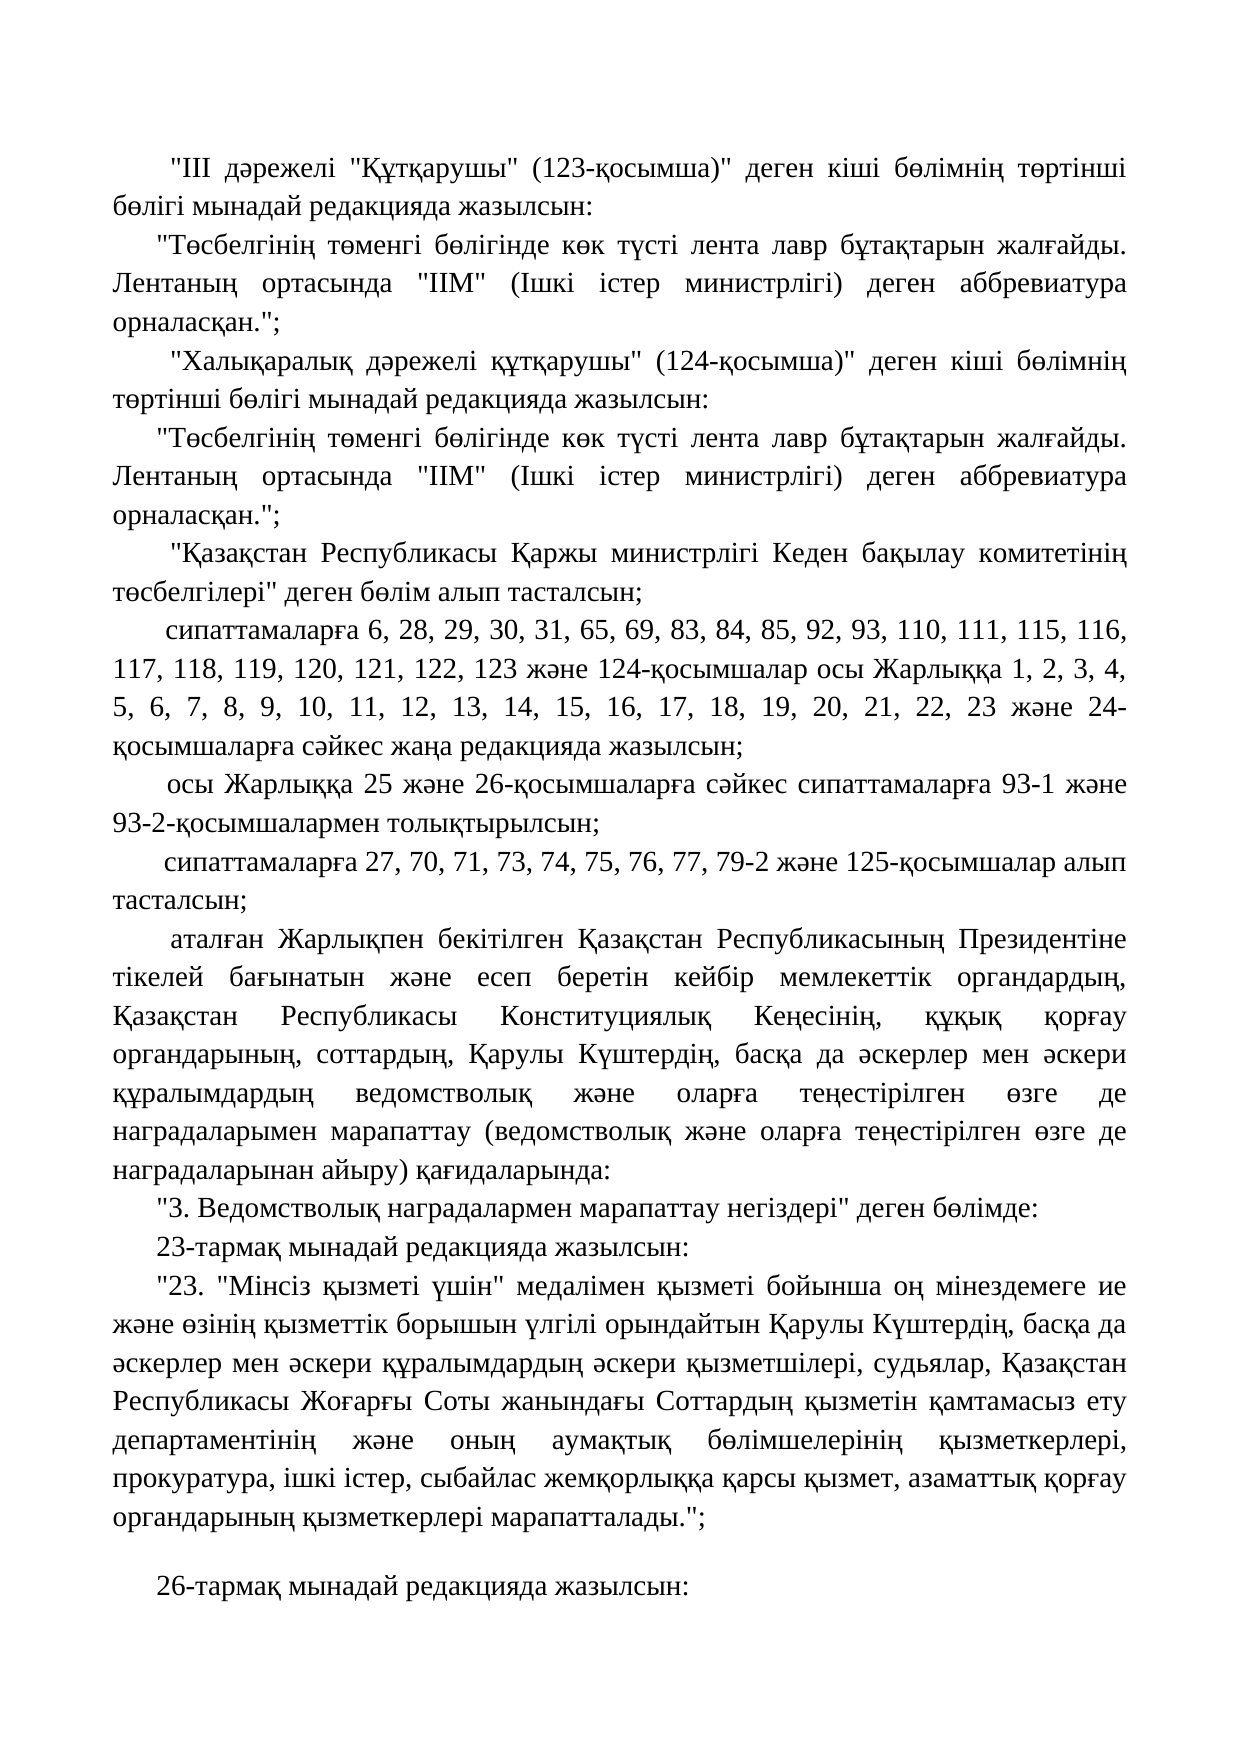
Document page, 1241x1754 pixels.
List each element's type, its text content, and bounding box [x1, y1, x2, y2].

text "Халықаралық дәрежелі құтқарушы" (124-қосымша)" деген кіші бөлімнің төртінші бөлігі мынадай редакцияда жазылсын: [112, 343, 1128, 415]
text "23. "Мінсіз қызметі үшін" медалімен қызметі бойынша оң мінездемеге ие және өзінің қызметтік борышын үлгілі орындайтын Қарулы Күштердің, басқа да әскерлер мен әскери құралымдардың әскери қызметшілері, судьялар, Қазақстан Республикасы Жоғарғы Соты жанындағы Соттардың қызметін қамтамасыз ету департаментінің және оның аумақтық бөлімшелерінің қызметкерлері, прокуратура, ішкі істер, сыбайлас жемқорлыққа қарсы қызмет, азаматтық қорғау органдарының қызметкерлері марапатталады."; [112, 1268, 1128, 1532]
text сипаттамаларға 6, 28, 29, 30, 31, 65, 69, 83, 84, 85, 92, 93, 110, 111, 115, 116, 117, 118, 119, 120, 121, 122, 123 және 124-қосымшалар осы Жарлыққа 1, 2, 3, 4, 5, 6, 7, 8, 9, 10, 11, 12, 13, 14, 15, 16, 17, 18, 19, 20, 21, 22, 23 және 24-қосымшаларға сәйкес жаңа редакцияда жазылсын; [112, 612, 1128, 762]
text "Төсбелгінің төменгі бөлігінде көк түсті лента лавр бұтақтарын жалғайды. Лентаның ортасында "ІІМ" (Ішкі істер министрлігі) деген аббревиатура орналасқан."; [112, 227, 1128, 338]
text сипаттамаларға 27, 70, 71, 73, 74, 75, 76, 77, 79-2 және 125-қосымшалар алып тасталсын; [112, 844, 1128, 916]
text 26-тармақ мынадай редакцияда жазылсын: [112, 1568, 1128, 1601]
text осы Жарлыққа 25 және 26-қосымшаларға сәйкес сипаттамаларға 93-1 және 93-2-қосымшалармен толықтырылсын; [112, 767, 1128, 839]
text аталған Жарлықпен бекітілген Қазақстан Республикасының Президентіне тікелей бағынатын және есеп беретін кейбір мемлекеттік органдардың, Қазақстан Республикасы Конституциялық Кеңесінің, құқық қорғау органдарының, соттардың, Қарулы Күштердің, басқа да әскерлер мен әскери құралымдардың ведомстволық және оларға теңестірілген өзге де наградаларымен марапаттау (ведомстволық және оларға теңестірілген өзге де наградаларынан айыру) қағидаларында: [112, 921, 1128, 1186]
text "III дәрежелі "Құтқарушы" (123-қосымша)" деген кіші бөлімнің төртінші бөлігі мынадай редакцияда жазылсын: [112, 150, 1128, 222]
text 23-тармақ мынадай редакцияда жазылсын: [112, 1229, 1128, 1263]
text "Төсбелгінің төменгі бөлігінде көк түсті лента лавр бұтақтарын жалғайды. Лентаның ортасында "ІІМ" (Ішкі істер министрлігі) деген аббревиатура орналасқан."; [112, 420, 1128, 530]
text "3. Ведомстволық наградалармен марапаттау негіздері" деген бөлімде: [112, 1191, 1128, 1224]
text "Қазақстан Республикасы Қаржы министрлігі Кеден бақылау комитетінің төсбелгілері" деген бөлім алып тасталсын; [112, 535, 1128, 607]
